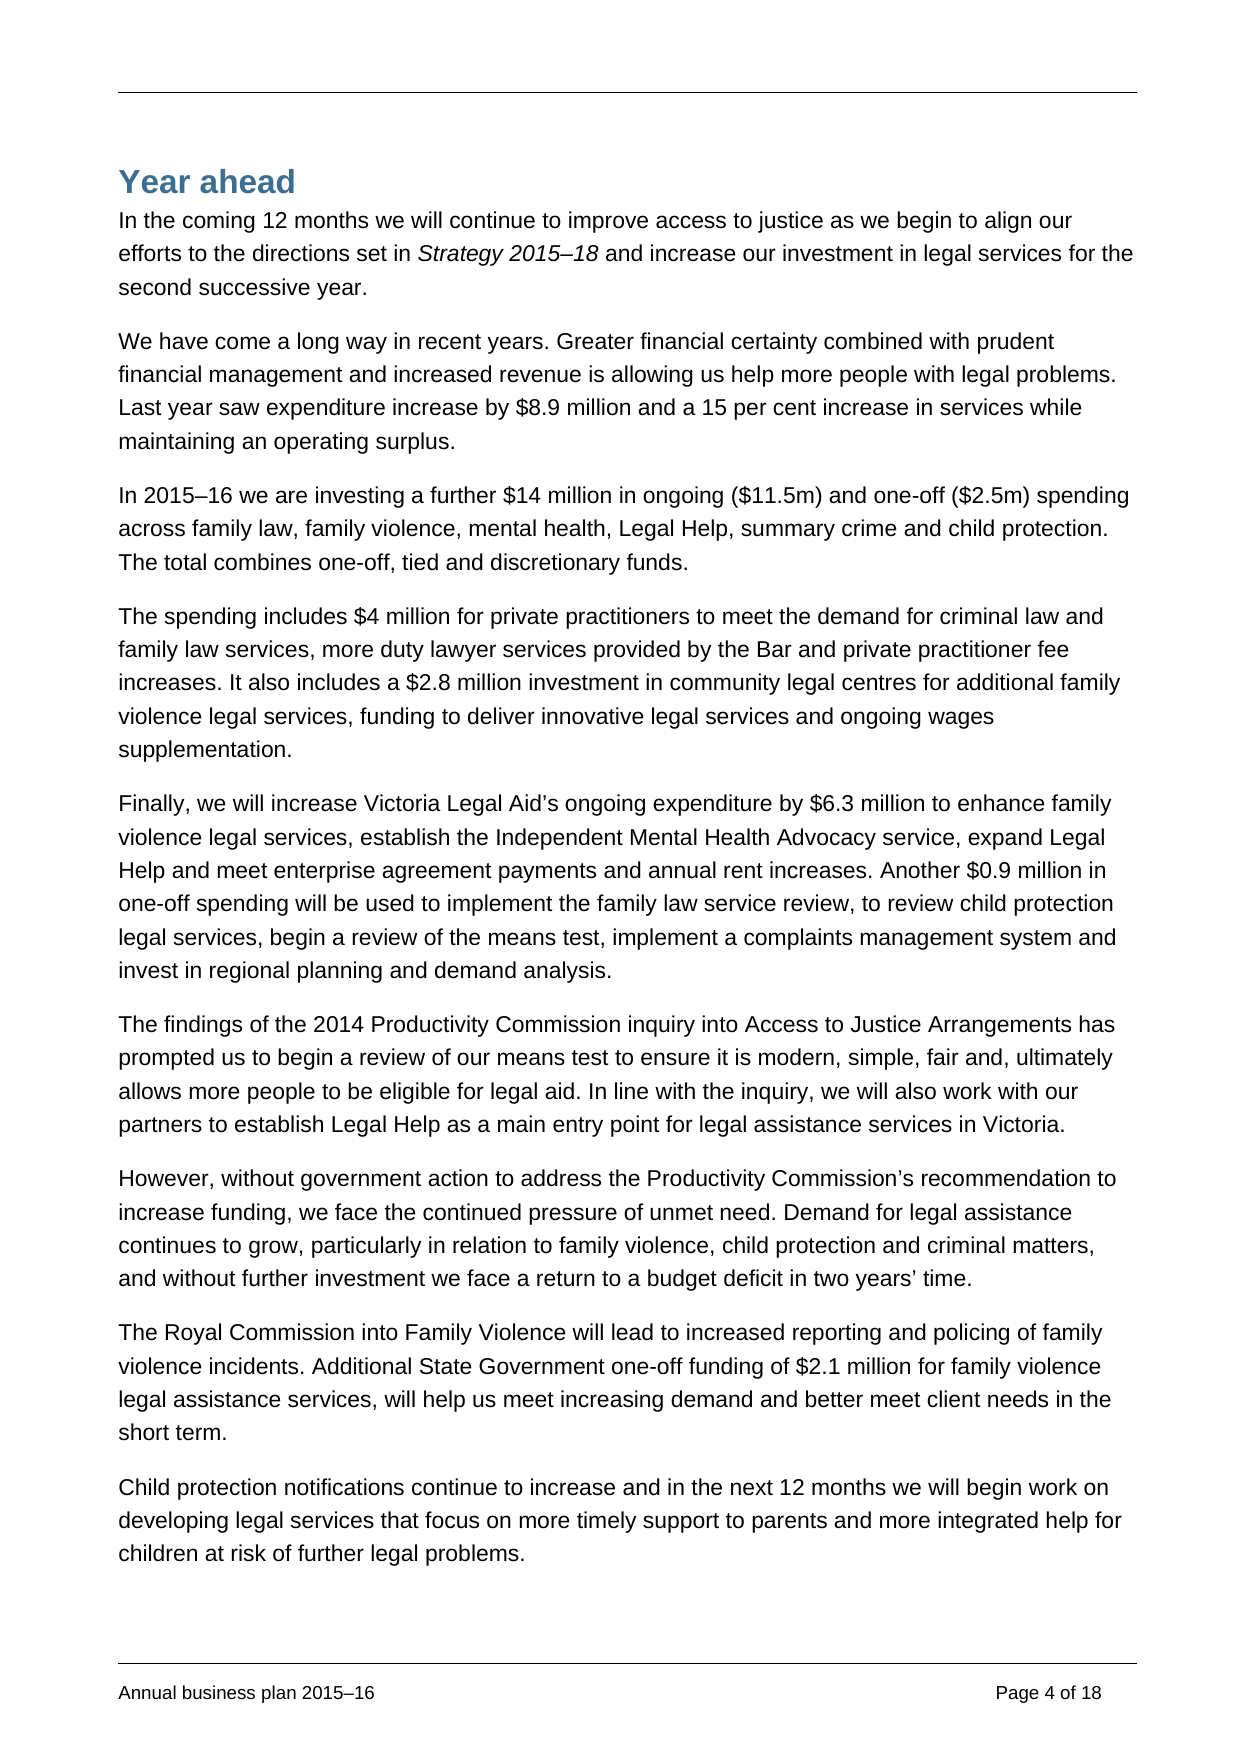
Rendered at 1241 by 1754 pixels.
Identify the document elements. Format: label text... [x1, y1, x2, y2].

text We have come a long way in recent years. Greater financial certainty combined with prudent financial management and increased revenue is allowing us help more people with legal problems. Last year saw expenditure increase by $8.9 million and a 15 per cent increase in services while maintaining an operating surplus. [118, 321, 1137, 454]
subtitle Year ahead [118, 168, 1239, 200]
text The spending includes $4 million for private practitioners to meet the demand for criminal law and family law services, more duty lawyer services provided by the Bar and private practitioner fee increases. It also includes a $2.8 million investment in community legal centres for additional family violence legal services, funding to deliver innovative legal services and ongoing wages supplementation. [118, 596, 1137, 762]
text Child protection notifications continue to increase and in the next 12 months we will begin work on developing legal services that focus on more timely support to parents and more integrated help for children at risk of further legal problems. [118, 1466, 1137, 1566]
text Finally, we will increase Victoria Legal Aid’s ongoing expenditure by $6.3 million to enhance family violence legal services, establish the Independent Mental Health Advocacy service, expand Legal Help and meet enterprise agreement payments and annual rent increases. Another $0.9 million in one-off spending will be used to implement the family law service review, to review child protection legal services, begin a review of the means test, implement a complaints management system and invest in regional planning and demand analysis. [118, 783, 1137, 983]
text In 2015–16 we are investing a further $14 million in ongoing ($11.5m) and one-off ($2.5m) spending across family law, family violence, mental health, Legal Help, summary crime and child protection. The total combines one-off, tied and discretionary funds. [118, 475, 1137, 575]
text The findings of the 2014 Productivity Commission inquiry into Access to Justice Arrangements has prompted us to begin a review of our means test to ensure it is modern, simple, fair and, ultimately allows more people to be eligible for legal aid. In line with the inquiry, we will also work with our partners to establish Legal Help as a main entry point for legal assistance services in Victoria. [118, 1004, 1137, 1137]
text However, without government action to address the Productivity Commission’s recommendation to increase funding, we face the continued pressure of unmet need. Demand for legal assistance continues to grow, particularly in relation to family violence, child protection and criminal matters, and without further investment we face a return to a budget deficit in two years’ time. [118, 1158, 1137, 1291]
text In the coming 12 months we will continue to improve access to justice as we begin to align our efforts to the directions set in Strategy 2015–18 and increase our investment in legal services for the second successive year. [118, 200, 1137, 300]
text The Royal Commission into Family Violence will lead to increased reporting and policing of family violence incidents. Additional State Government one-off funding of $2.1 million for family violence legal assistance services, will help us meet increasing demand and better meet client needs in the short term. [118, 1312, 1137, 1446]
